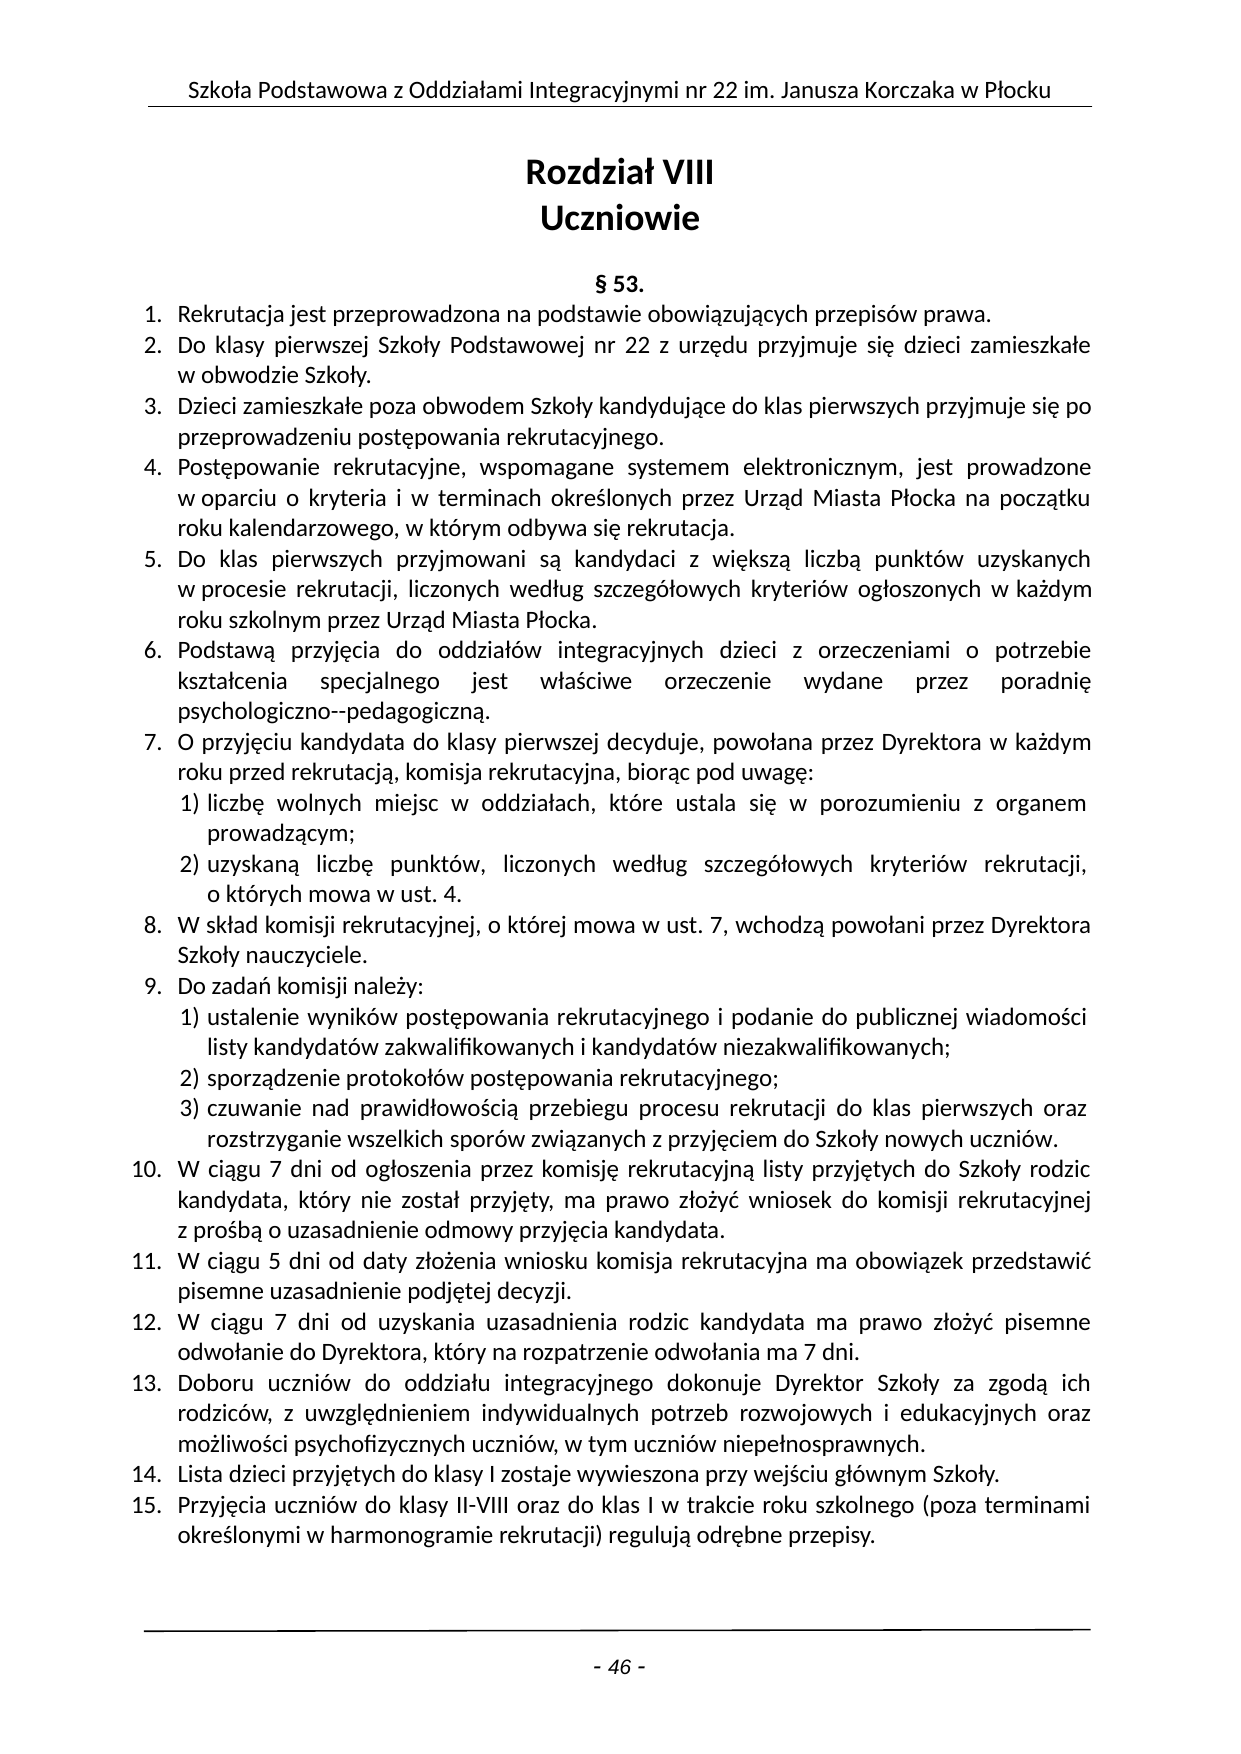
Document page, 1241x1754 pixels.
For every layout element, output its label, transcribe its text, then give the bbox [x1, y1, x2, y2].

list W ciągu 7 dni od uzyskania uzasadnienia rodzic kandydata ma prawo złożyć pisemne odwołanie do Dyrektora, który na rozpatrzenie odwołania ma 7 dni. [162, 1306, 1092, 1367]
list Do zadań komisji należy: [162, 970, 1092, 1001]
list Do klasy pierwszej Szkoły Podstawowej nr 22 z urzędu przyjmuje się dzieci zamieszkałe w obwodzie Szkoły. [162, 329, 1092, 390]
list Rekrutacja jest przeprowadzona na podstawie obowiązujących przepisów prawa. [162, 299, 1092, 329]
subtitle Rozdział VIII Uczniowie [148, 148, 1092, 239]
list W ciągu 7 dni od ogłoszenia przez komisję rekrutacyjną listy przyjętych do Szkoły rodzic kandydata, który nie został przyjęty, ma prawo złożyć wniosek do komisji rekrutacyjnej z prośbą o uzasadnienie odmowy przyjęcia kandydata. [162, 1153, 1092, 1245]
list O przyjęciu kandydata do klasy pierwszej decyduje, powołana przez Dyrektora w każdym roku przed rekrutacją, komisja rekrutacyjna, biorąc pod uwagę: [162, 726, 1092, 787]
list Postępowanie rekrutacyjne, wspomagane systemem elektronicznym, jest prowadzone w oparciu o kryteria i w terminach określonych przez Urząd Miasta Płocka na początku roku kalendarzowego, w którym odbywa się rekrutacja. [162, 451, 1092, 543]
list liczbę wolnych miejsc w oddziałach, które ustala się w porozumieniu z organem prowadzącym; [200, 787, 1088, 848]
list uzyskaną liczbę punktów, liczonych według szczegółowych kryteriów rekrutacji, o których mowa w ust. 4. [200, 848, 1088, 909]
list Dzieci zamieszkałe poza obwodem Szkoły kandydujące do klas pierwszych przyjmuje się po przeprowadzeniu postępowania rekrutacyjnego. [162, 390, 1092, 451]
list Lista dzieci przyjętych do klasy I zostaje wywieszona przy wejściu głównym Szkoły. [162, 1458, 1092, 1489]
list Przyjęcia uczniów do klasy II-VIII oraz do klas I w trakcie roku szkolnego (poza terminami określonymi w harmonogramie rekrutacji) regulują odrębne przepisy. [162, 1489, 1092, 1550]
list sporządzenie protokołów postępowania rekrutacyjnego; [200, 1062, 1088, 1092]
list czuwanie nad prawidłowością przebiegu procesu rekrutacji do klas pierwszych oraz rozstrzyganie wszelkich sporów związanych z przyjęciem do Szkoły nowych uczniów. [200, 1092, 1088, 1153]
list Podstawą przyjęcia do oddziałów integracyjnych dzieci z orzeczeniami o potrzebie kształcenia specjalnego jest właściwe orzeczenie wydane przez poradnię psychologiczno--pedagogiczną. [162, 634, 1092, 726]
list ustalenie wyników postępowania rekrutacyjnego i podanie do publicznej wiadomości listy kandydatów zakwalifikowanych i kandydatów niezakwalifikowanych; [200, 1001, 1088, 1062]
list W skład komisji rekrutacyjnej, o której mowa w ust. 7, wchodzą powołani przez Dyrektora Szkoły nauczyciele. [162, 909, 1092, 970]
list Do klas pierwszych przyjmowani są kandydaci z większą liczbą punktów uzyskanych w procesie rekrutacji, liczonych według szczegółowych kryteriów ogłoszonych w każdym roku szkolnym przez Urząd Miasta Płocka. [162, 543, 1092, 634]
list Doboru uczniów do oddziału integracyjnego dokonuje Dyrektor Szkoły za zgodą ich rodziców, z uwzględnieniem indywidualnych potrzeb rozwojowych i edukacyjnych oraz możliwości psychofizycznych uczniów, w tym uczniów niepełnosprawnych. [162, 1367, 1092, 1458]
list W ciągu 5 dni od daty złożenia wniosku komisja rekrutacyjna ma obowiązek przedstawić pisemne uzasadnienie podjętej decyzji. [162, 1245, 1092, 1306]
